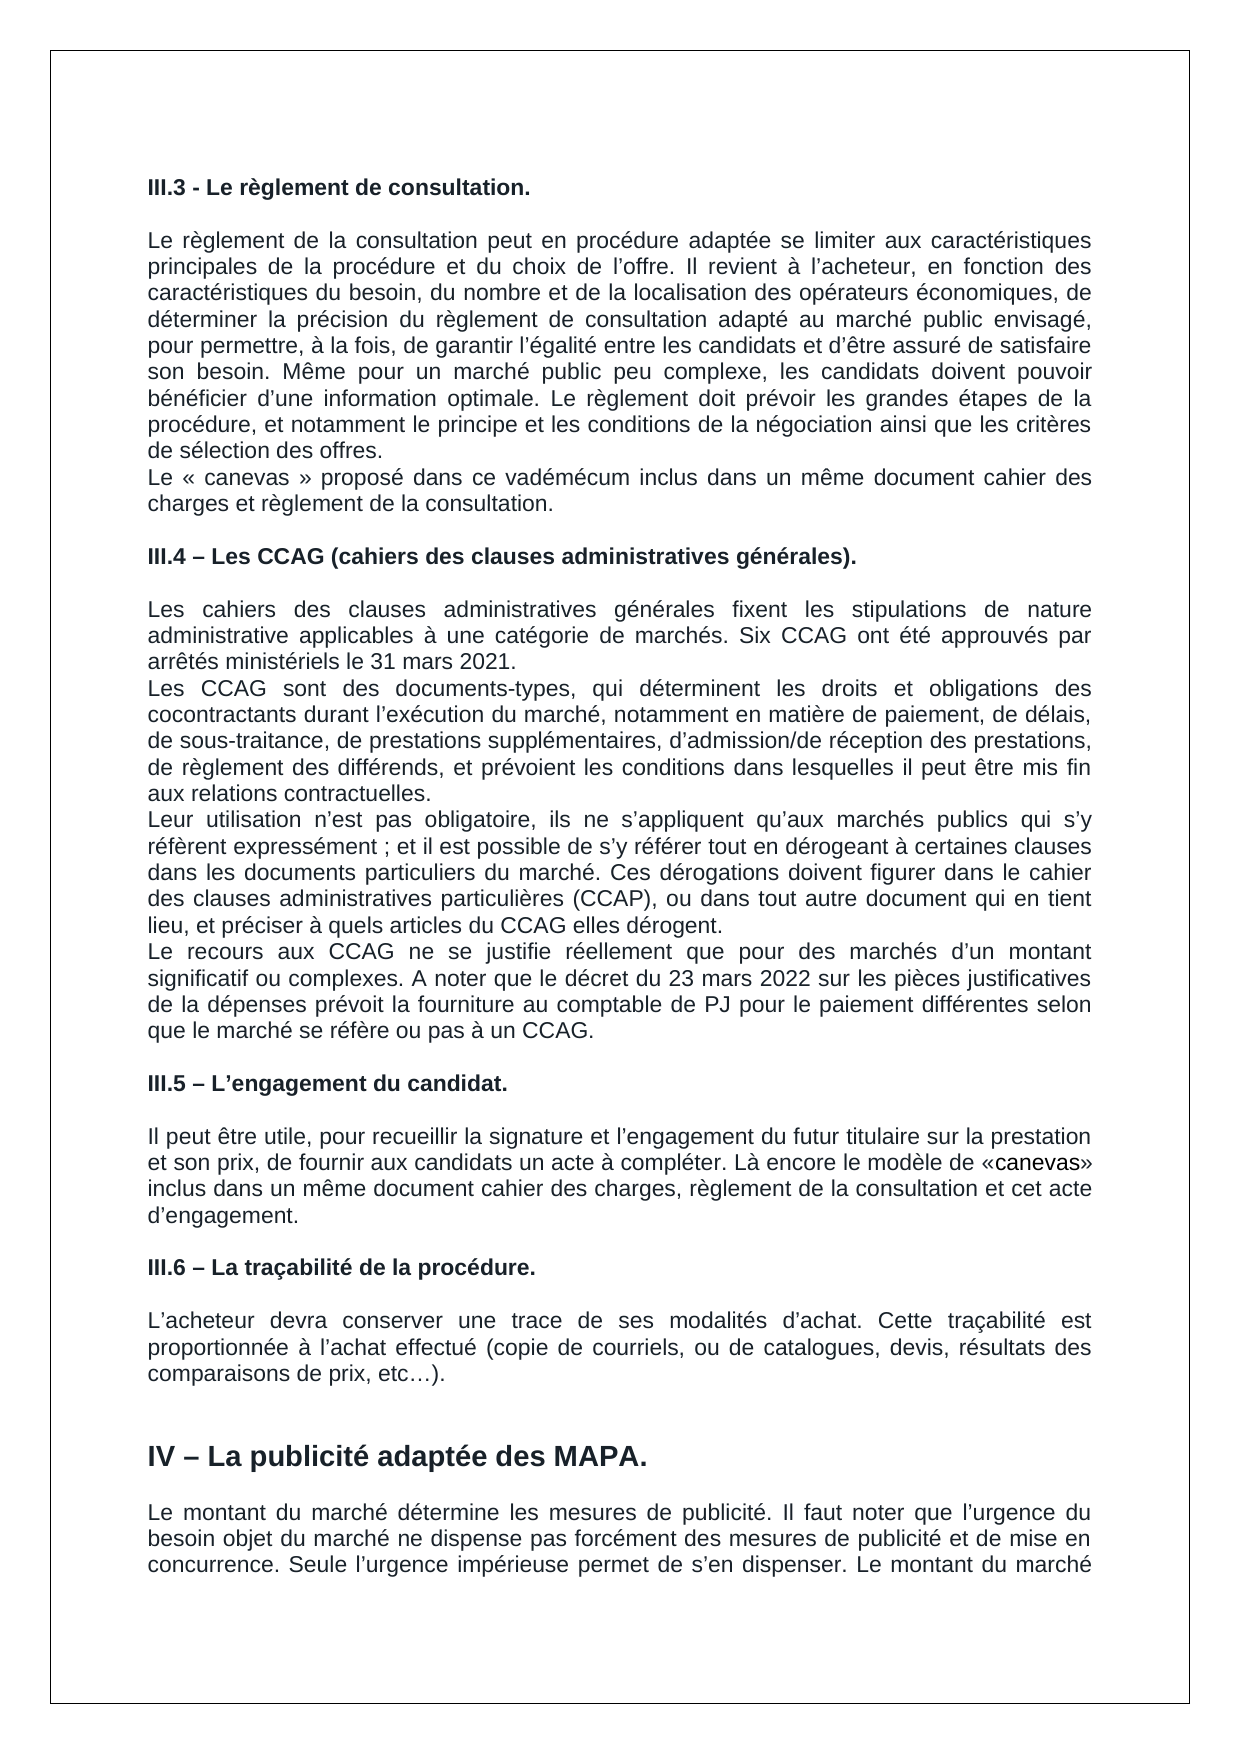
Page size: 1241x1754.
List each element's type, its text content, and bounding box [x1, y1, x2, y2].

text Le « canevas » proposé dans ce vadémécum inclus dans un même document cahier des charges et règlement de la consultation. [147, 464, 1093, 516]
text Les CCAG sont des documents-types, qui déterminent les droits et obligations des cocontractants durant l’exécution du marché, notamment en matière de paiement, de délais, de sous-traitance, de prestations supplémentaires, d’admission/de réception des prestations, de règlement des différends, et prévoient les conditions dans lesquelles il peut être mis fin aux relations contractuelles. [147, 674, 1093, 806]
text III.5 – L’engagement du candidat. [147, 1070, 1093, 1096]
text IV – La publicité adaptée des MAPA. [147, 1439, 1093, 1472]
text Les cahiers des clauses administratives générales fixent les stipulations de nature administrative applicables à une catégorie de marchés. Six CCAG ont été approuvés par arrêtés ministériels le 31 mars 2021. [147, 596, 1093, 674]
text Le règlement de la consultation peut en procédure adaptée se limiter aux caractéristiques principales de la procédure et du choix de l’offre. Il revient à l’acheteur, en fonction des caractéristiques du besoin, du nombre et de la localisation des opérateurs économiques, de déterminer la précision du règlement de consultation adapté au marché public envisagé, pour permettre, à la fois, de garantir l’égalité entre les candidats et d’être assuré de satisfaire son besoin. Même pour un marché public peu complexe, les candidats doivent pouvoir bénéficier d’une information optimale. Le règlement doit prévoir les grandes étapes de la procédure, et notamment le principe et les conditions de la négociation ainsi que les critères de sélection des offres. [147, 227, 1093, 464]
text III.4 – Les CCAG (cahiers des clauses administratives générales). [147, 543, 1093, 569]
text III.6 – La traçabilité de la procédure. [147, 1254, 1093, 1281]
text Il peut être utile, pour recueillir la signature et l’engagement du futur titulaire sur la prestation et son prix, de fournir aux candidats un acte à compléter. Là encore le modèle de «canevas» inclus dans un même document cahier des charges, règlement de la consultation et cet acte d’engagement. [147, 1123, 1093, 1228]
text Le recours aux CCAG ne se justifie réellement que pour des marchés d’un montant significatif ou complexes. A noter que le décret du 23 mars 2022 sur les pièces justificatives de la dépenses prévoit la fourniture au comptable de PJ pour le paiement différentes selon que le marché se réfère ou pas à un CCAG. [147, 938, 1093, 1043]
text III.3 - Le règlement de consultation. [147, 174, 1093, 200]
text L’acheteur devra conserver une trace de ses modalités d’achat. Cette traçabilité est proportionnée à l’achat effectué (copie de courriels, ou de catalogues, devis, résultats des comparaisons de prix, etc…). [147, 1307, 1093, 1386]
text Leur utilisation n’est pas obligatoire, ils ne s’appliquent qu’aux marchés publics qui s’y réfèrent expressément ; et il est possible de s’y référer tout en dérogeant à certaines clauses dans les documents particuliers du marché. Ces dérogations doivent figurer dans le cahier des clauses administratives particulières (CCAP), ou dans tout autre document qui en tient lieu, et préciser à quels articles du CCAG elles dérogent. [147, 806, 1093, 938]
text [147, 1499, 1093, 1578]
